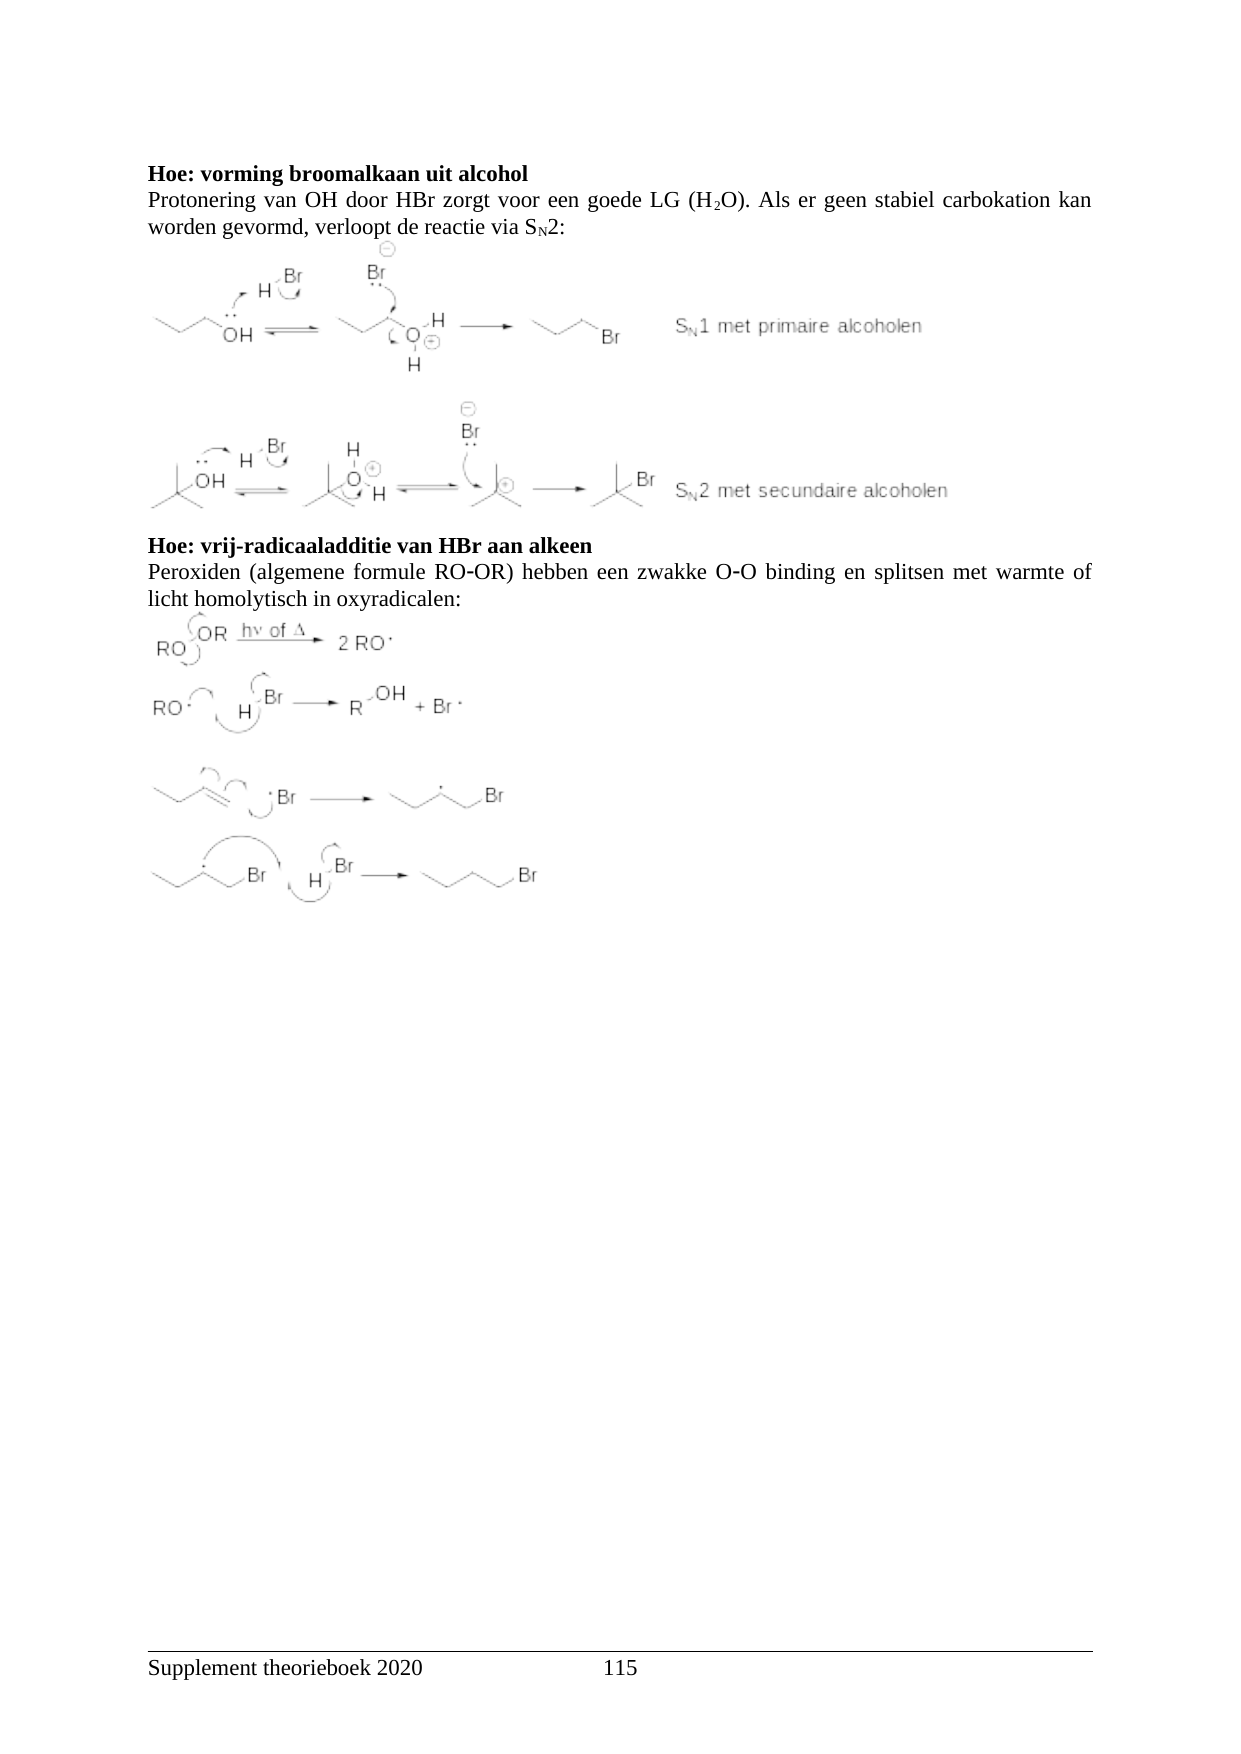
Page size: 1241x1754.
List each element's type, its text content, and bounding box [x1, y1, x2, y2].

text Peroxiden (algemene formule ROOR) hebben een zwakke OO binding en splitsen met warmte of licht homolytisch in oxyradicalen: [148, 558, 1093, 611]
text Hoe: vorming broomalkaan uit alcohol [148, 160, 1093, 186]
text Protonering van OH door HBr zorgt voor een goede LG (H2O). Als er geen stabiel carbokation kan worden gevormd, verloopt de reactie via SN2: [148, 186, 1093, 239]
text Hoe: vrij-radicaaladditie van HBr aan alkeen [148, 532, 1093, 558]
